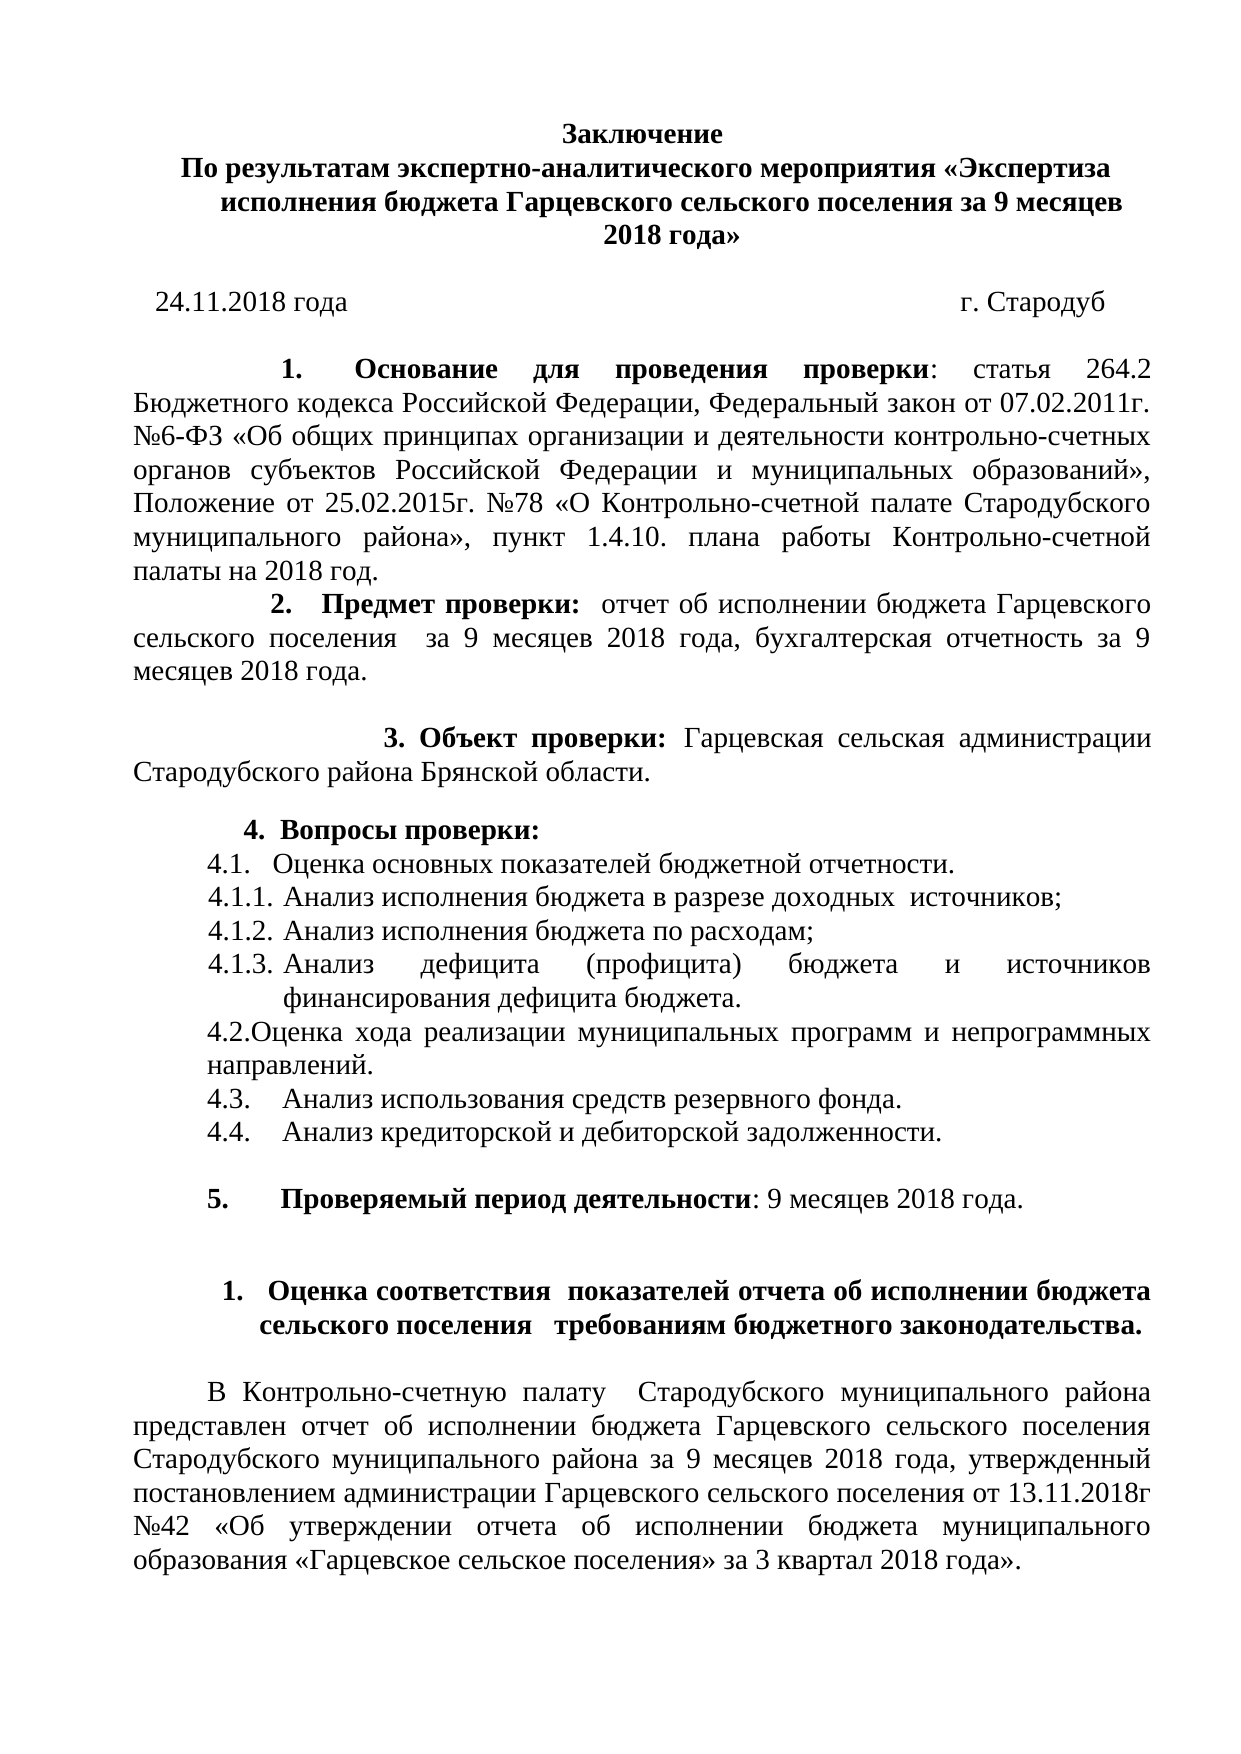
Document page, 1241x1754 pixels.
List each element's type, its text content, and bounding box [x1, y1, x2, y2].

text 4.2.Оценка хода реализации муниципальных программ и непрограммных направлений. [207, 1014, 1152, 1081]
text 24.11.2018 года г. Стародуб [133, 284, 1152, 318]
list Проверяемый период деятельности: 9 месяцев 2018 года. [133, 1181, 1152, 1215]
text 2. Предмет проверки: отчет об исполнении бюджета Гарцевского сельского поселения за 9 месяцев 2018 года, бухгалтерская отчетность за 9 месяцев 2018 года. [133, 586, 1152, 687]
list Анализ исполнения бюджета в разрезе доходных источников; [208, 879, 1152, 913]
text Заключение [133, 117, 1152, 150]
text 3. Объект проверки: Гарцевская сельская администрации Стародубского района Брянской области. [95, 720, 1152, 787]
list Анализ кредиторской и дебиторской задолженности. [207, 1114, 1152, 1148]
list Основание для проведения проверки: статья 264.2 Бюджетного кодекса Российской Федерации, Федеральный закон от 07.02.2011г. №6-ФЗ «Об общих принципах организации и деятельности контрольно-счетных органов субъектов Российской Федерации и муниципальных образований», Положение от 25.02.2015г. №78 «О Контрольно-счетной палате Стародубского муниципального района», пункт 1.4.10. плана работы Контрольно-счетной палаты на 2018 год. [133, 351, 1152, 586]
list Оценка соответствия показателей отчета об исполнении бюджета сельского поселения требованиям бюджетного законодательства. [222, 1273, 1152, 1341]
text 4. Вопросы проверки: [170, 812, 1152, 846]
text В Контрольно-счетную палату Стародубского муниципального района представлен отчет об исполнении бюджета Гарцевского сельского поселения Стародубского муниципального района за 9 месяцев 2018 года, утвержденный постановлением администрации Гарцевского сельского поселения от 13.11.2018г №42 «Об утверждении отчета об исполнении бюджета муниципального образования «Гарцевское сельское поселения» за 3 квартал 2018 года». [133, 1374, 1152, 1575]
list Анализ дефицита (профицита) бюджета и источников финансирования дефицита бюджета. [208, 947, 1152, 1014]
list Анализ исполнения бюджета по расходам; [208, 913, 1152, 947]
list Анализ использования средств резервного фонда. [207, 1081, 1152, 1114]
list 4.1. Оценка основных показателей бюджетной отчетности. [133, 846, 1152, 879]
text По результатам экспертно-аналитического мероприятия «Экспертиза исполнения бюджета Гарцевского сельского поселения за 9 месяцев 2018 года» [133, 150, 1152, 251]
